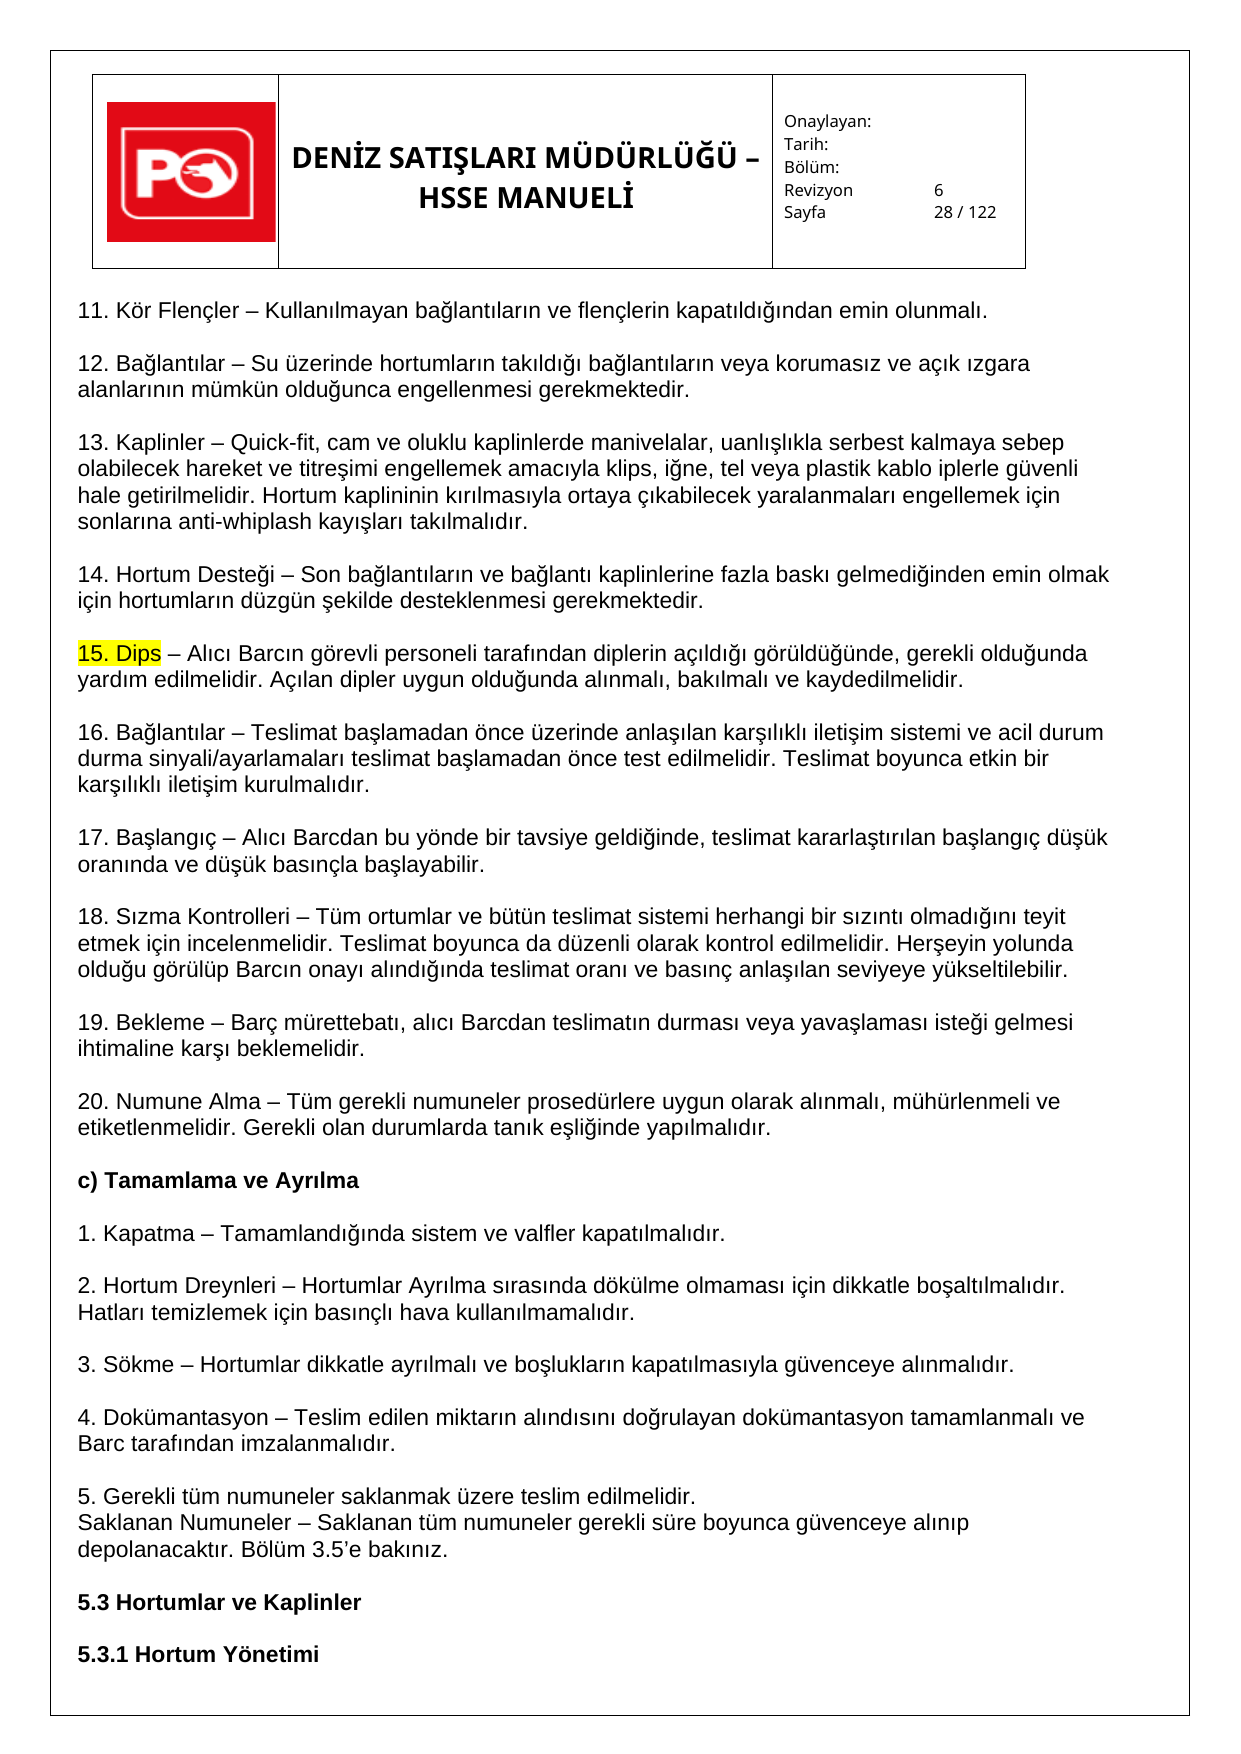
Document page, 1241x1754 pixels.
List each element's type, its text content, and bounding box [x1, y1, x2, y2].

text Saklanan Numuneler – Saklanan tüm numuneler gerekli süre boyunca güvenceye alınıp depolanacaktır. Bölüm 3.5’e bakınız. [77, 1509, 1126, 1562]
picture [107, 102, 276, 242]
text 16. Bağlantılar – Teslimat başlamadan önce üzerinde anlaşılan karşılıklı iletişim sistemi ve acil durum durma sinyali/ayarlamaları teslimat başlamadan önce test edilmelidir. Teslimat boyunca etkin bir karşılıklı iletişim kurulmalıdır. [77, 719, 1126, 798]
text 5.3.1 Hortum Yönetimi [77, 1641, 1126, 1667]
text 4. Dokümantasyon – Teslim edilen miktarın alındısını doğrulayan dokümantasyon tamamlanmalı ve Barc tarafından imzalanmalıdır. [77, 1404, 1126, 1457]
text 13. Kaplinler – Quick-fit, cam ve oluklu kaplinlerde manivelalar, uanlışlıkla serbest kalmaya sebep olabilecek hareket ve titreşimi engellemek amacıyla klips, iğne, tel veya plastik kablo iplerle güvenli hale getirilmelidir. Hortum kaplininin kırılmasıyla ortaya çıkabilecek yaralanmaları engellemek için sonlarına anti-whiplash kayışları takılmalıdır. [77, 429, 1126, 534]
text 12. Bağlantılar – Su üzerinde hortumların takıldığı bağlantıların veya korumasız ve açık ızgara alanlarının mümkün olduğunca engellenmesi gerekmektedir. [77, 350, 1126, 402]
text c) Tamamlama ve Ayrılma [77, 1167, 1126, 1193]
text 5. Gerekli tüm numuneler saklanmak üzere teslim edilmelidir. [77, 1483, 1126, 1509]
text 11. Kör Flençler – Kullanılmayan bağlantıların ve flençlerin kapatıldığından emin olunmalı. [77, 297, 1126, 323]
text 2. Hortum Dreynleri – Hortumlar Ayrılma sırasında dökülme olmaması için dikkatle boşaltılmalıdır. Hatları temizlemek için basınçlı hava kullanılmamalıdır. [77, 1272, 1126, 1325]
text 19. Bekleme – Barç mürettebatı, alıcı Barcdan teslimatın durması veya yavaşlaması isteği gelmesi ihtimaline karşı beklemelidir. [77, 1009, 1126, 1061]
text 5.3 Hortumlar ve Kaplinler [77, 1588, 1126, 1615]
text 20. Numune Alma – Tüm gerekli numuneler prosedürlere uygun olarak alınmalı, mühürlenmeli ve etiketlenmelidir. Gerekli olan durumlarda tanık eşliğinde yapılmalıdır. [77, 1088, 1126, 1140]
text 1. Kapatma – Tamamlandığında sistem ve valfler kapatılmalıdır. [77, 1219, 1126, 1246]
text 3. Sökme – Hortumlar dikkatle ayrılmalı ve boşlukların kapatılmasıyla güvenceye alınmalıdır. [77, 1351, 1126, 1378]
text 14. Hortum Desteği – Son bağlantıların ve bağlantı kaplinlerine fazla baskı gelmediğinden emin olmak için hortumların düzgün şekilde desteklenmesi gerekmektedir. [77, 561, 1126, 613]
text 17. Başlangıç – Alıcı Barcdan bu yönde bir tavsiye geldiğinde, teslimat kararlaştırılan başlangıç düşük oranında ve düşük basınçla başlayabilir. [77, 824, 1126, 877]
text 18. Sızma Kontrolleri – Tüm ortumlar ve bütün teslimat sistemi herhangi bir sızıntı olmadığını teyit etmek için incelenmelidir. Teslimat boyunca da düzenli olarak kontrol edilmelidir. Herşeyin yolunda olduğu görülüp Barcın onayı alındığında teslimat oranı ve basınç anlaşılan seviyeye yükseltilebilir. [77, 903, 1126, 982]
text 15. Dips – Alıcı Barcın görevli personeli tarafından diplerin açıldığı görüldüğünde, gerekli olduğunda yardım edilmelidir. Açılan dipler uygun olduğunda alınmalı, bakılmalı ve kaydedilmelidir. [77, 640, 1126, 692]
